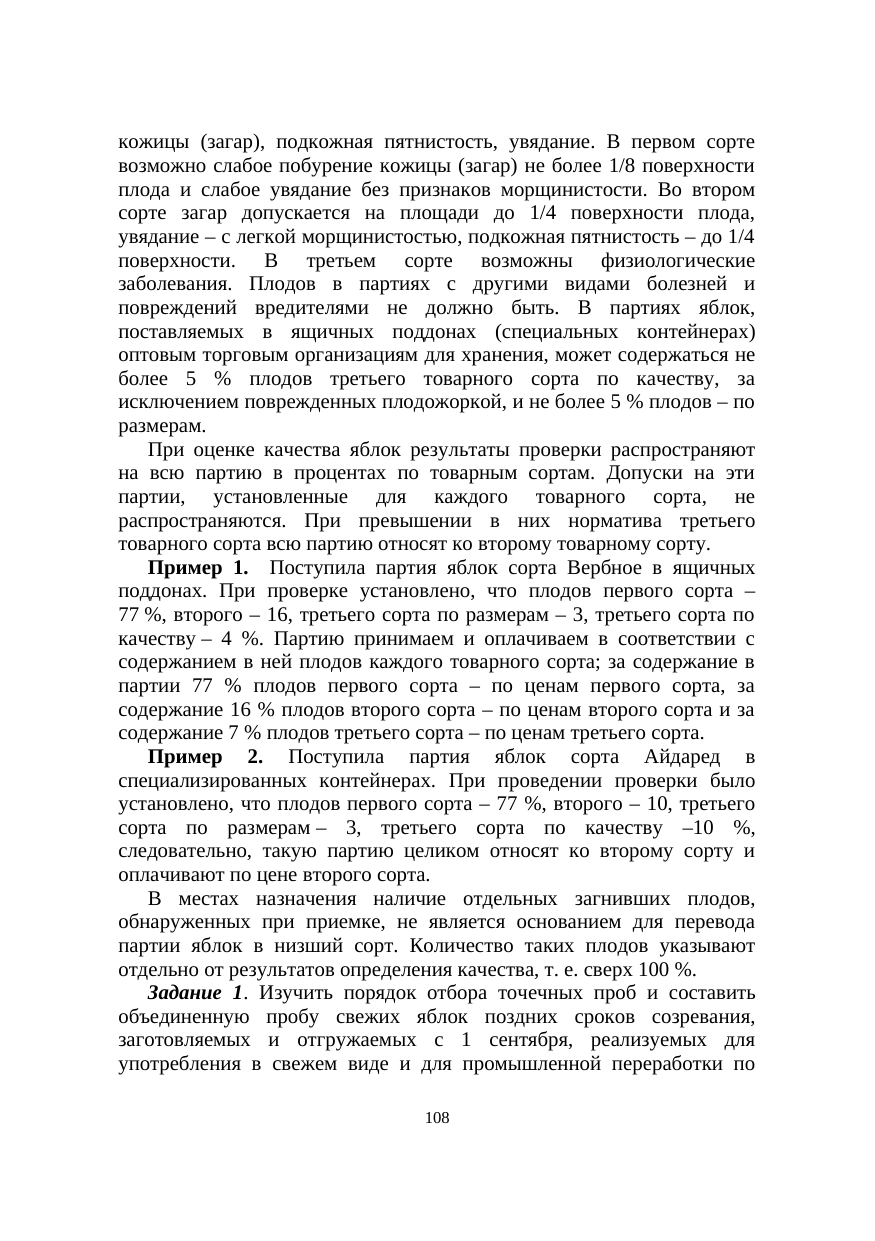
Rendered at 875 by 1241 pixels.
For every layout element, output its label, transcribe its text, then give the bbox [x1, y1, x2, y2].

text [118, 130, 756, 437]
text Пример 1. Поступила партия яблок сорта Вербное в ящичных поддонах. При проверке установлено, что плодов первого сорта – 77 %, второго – 16, третьего сорта по размерам – 3, третьего сорта по качеству – 4 %. Партию принимаем и оплачиваем в соответствии с содержанием в ней плодов каждого товарного сорта; за содержание в партии 77 % плодов первого сорта – по ценам первого сорта, за содержание 16 % плодов второго сорта – по ценам второго сорта и за содержание 7 % плодов третьего сорта – по ценам третьего сорта. [118, 555, 756, 744]
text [118, 981, 756, 1075]
text При оценке качества яблок результаты проверки распространяют на всю партию в процентах по товарным сортам. Допуски на эти партии, установленные для каждого товарного сорта, не распространяются. При превышении в них норматива третьего товарного сорта всю партию относят ко второму товарному сорту. [118, 437, 756, 555]
text В местах назначения наличие отдельных загнивших плодов, обнаруженных при приемке, не является основанием для перевода партии яблок в низший сорт. Количество таких плодов указывают отдельно от результатов определения качества, т. е. сверх 100 %. [118, 886, 756, 981]
text Пример 2. Поступила партия яблок сорта Айдаред в специализированных контейнерах. При проведении проверки было установлено, что плодов первого сорта – 77 %, второго – 10, третьего сорта по размерам – 3, третьего сорта по качеству –10 %, следовательно, такую партию целиком относят ко второму сорту и оплачивают по цене второго сорта. [118, 744, 756, 886]
